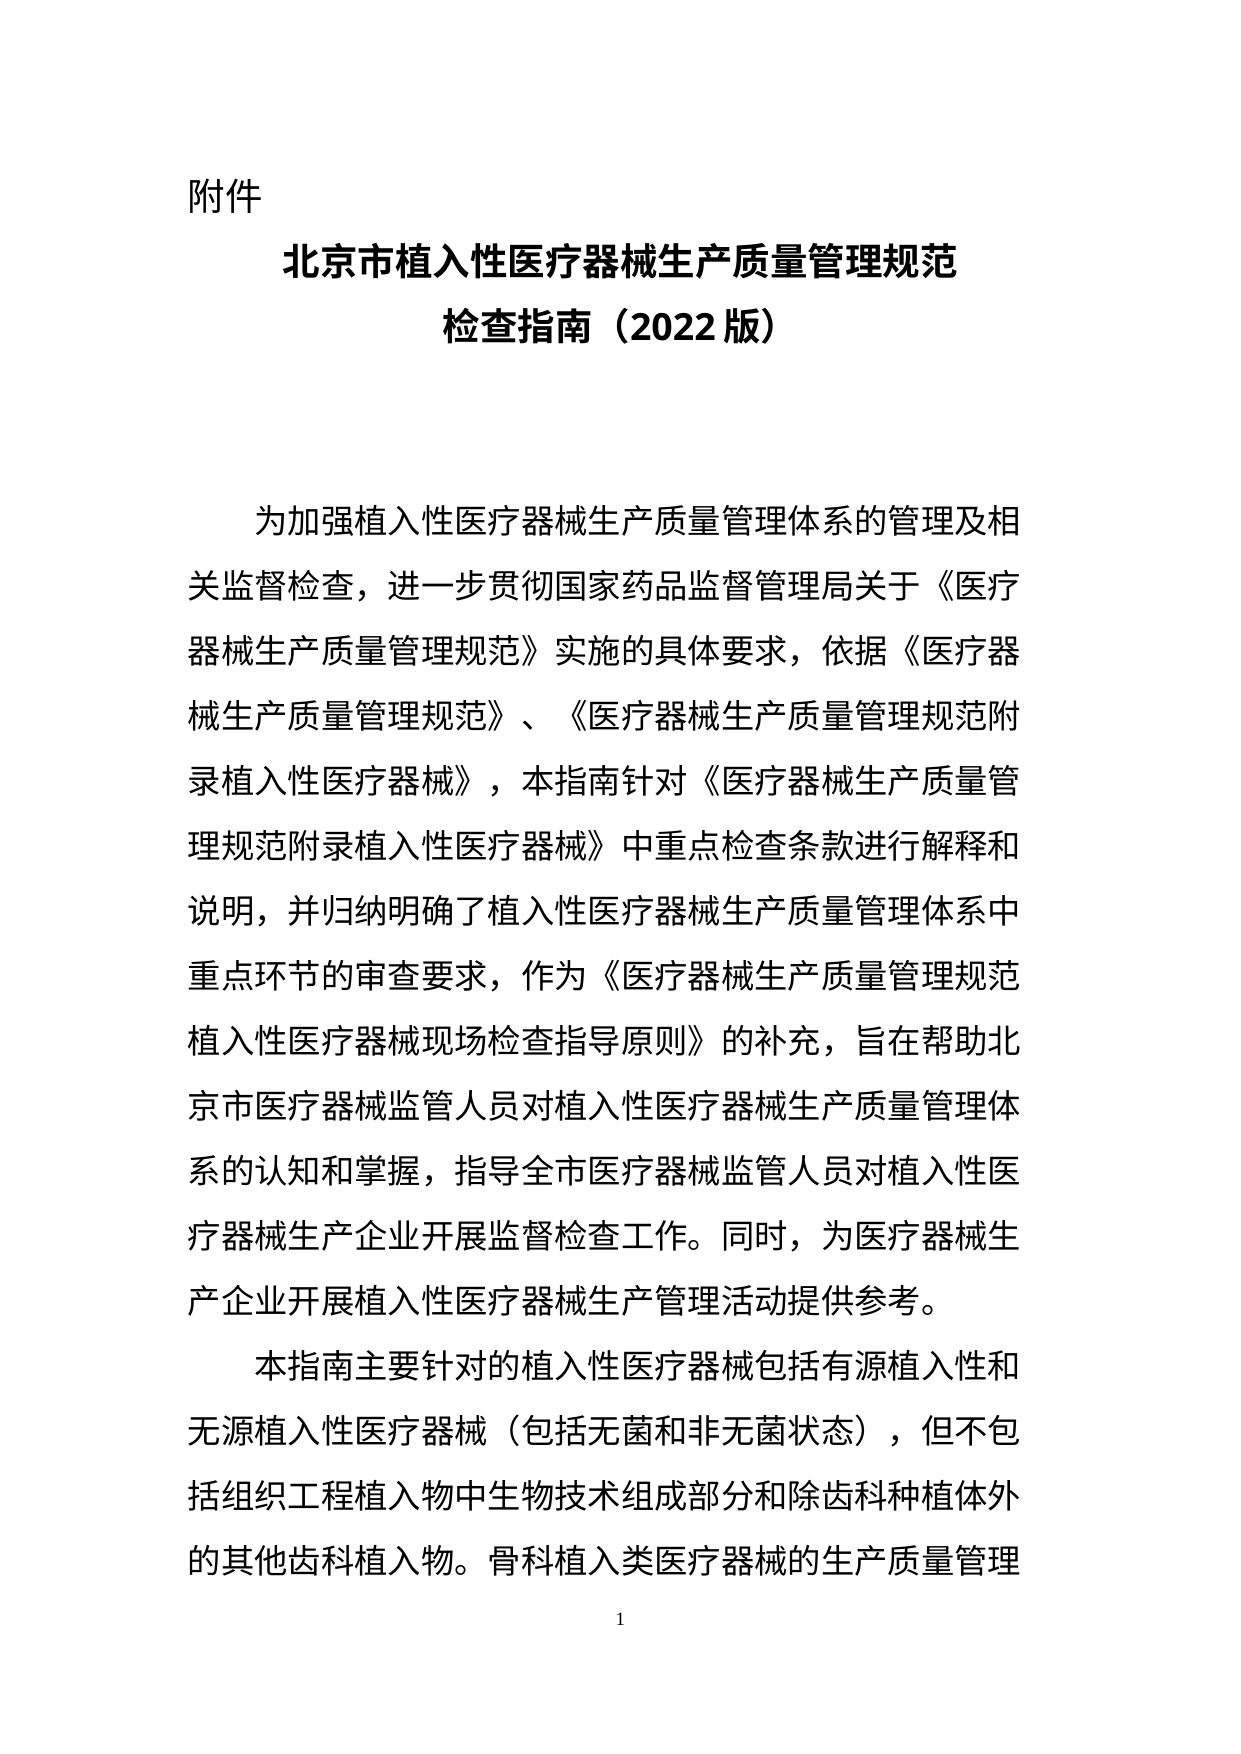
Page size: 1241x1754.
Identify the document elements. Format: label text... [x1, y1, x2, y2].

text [187, 1332, 1053, 1592]
text 检查指南（2022版） [187, 292, 1053, 357]
text 为加强植入性医疗器械生产质量管理体系的管理及相关监督检查，进一步贯彻国家药品监督管理局关于《医疗器械生产质量管理规范》实施的具体要求，依据《医疗器械生产质量管理规范》、《医疗器械生产质量管理规范附录植入性医疗器械》，本指南针对《医疗器械生产质量管理规范附录植入性医疗器械》中重点检查条款进行解释和说明，并归纳明确了植入性医疗器械生产质量管理体系中重点环节的审查要求，作为《医疗器械生产质量管理规范植入性医疗器械现场检查指导原则》的补充，旨在帮助北京市医疗器械监管人员对植入性医疗器械生产质量管理体系的认知和掌握，指导全市医疗器械监管人员对植入性医疗器械生产企业开展监督检查工作。同时，为医疗器械生产企业开展植入性医疗器械生产管理活动提供参考。 [187, 487, 1053, 1332]
text 北京市植入性医疗器械生产质量管理规范 [187, 227, 1053, 292]
text 附件 [187, 162, 1053, 227]
